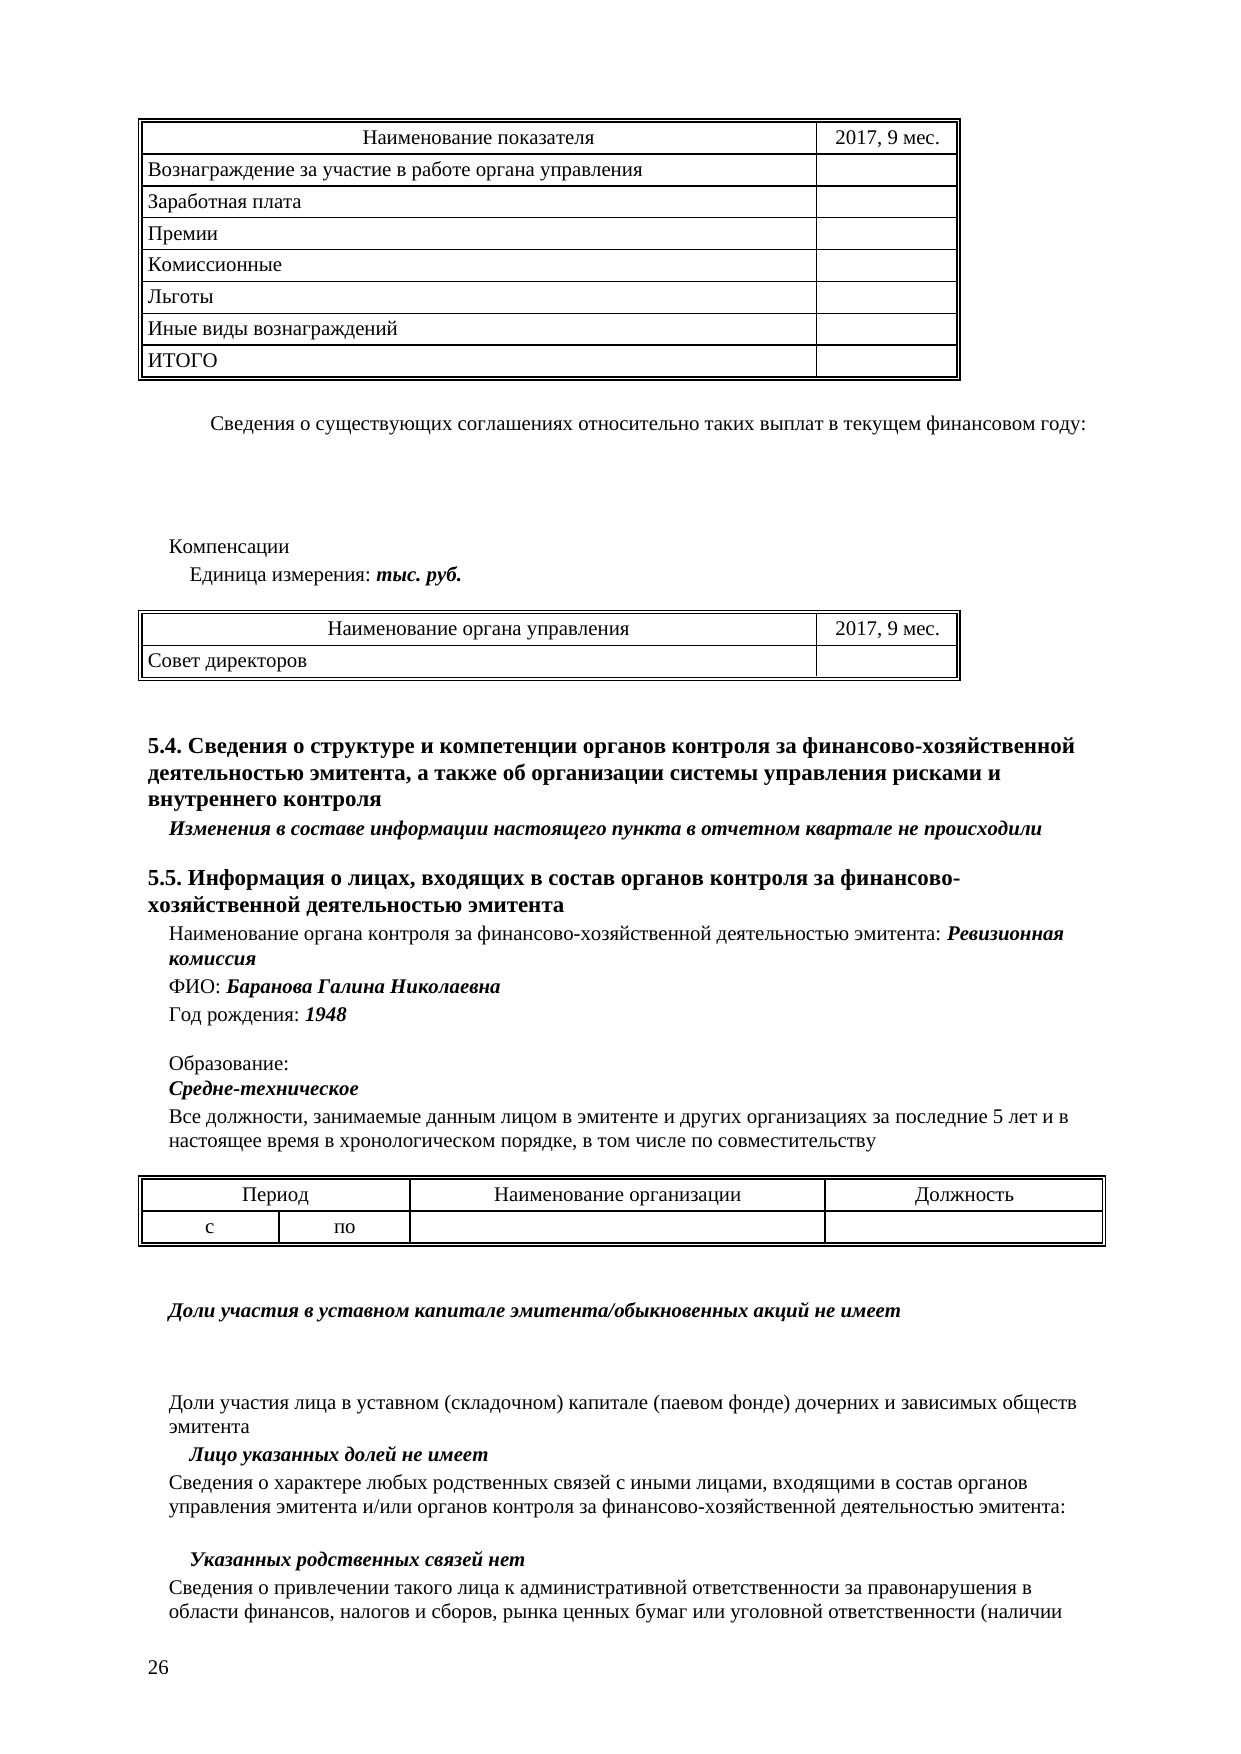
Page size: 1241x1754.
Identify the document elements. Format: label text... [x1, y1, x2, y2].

table_cell [817, 346, 956, 376]
table_header Должность [826, 1180, 1102, 1210]
table_cell [817, 646, 956, 676]
subtitle 5.5. Информация о лицах, входящих в состав органов контроля за финансово-хозяйственной деятельностью эмитента [148, 864, 1092, 917]
text Единица измерения: тыс. руб. [189, 562, 1092, 586]
text Образование: Средне-техническое [168, 1051, 1092, 1099]
table_cell Совет директоров [143, 646, 816, 676]
table_cell по [280, 1212, 409, 1242]
text Изменения в составе информации настоящего пункта в отчетном квартале не происходили [168, 815, 1092, 839]
table_cell [817, 187, 956, 217]
subtitle Компенсации [168, 534, 1092, 558]
table_cell Льготы [143, 282, 816, 312]
text Cведения о существующих соглашениях относительно таких выплат в текущем финансовом году: [210, 411, 1092, 459]
table_header 2017, 9 мес. [817, 123, 956, 153]
text Наименование органа контроля за финансово-хозяйственной деятельностью эмитента: Ревизионная комиссия [168, 921, 1092, 969]
table_cell Премии [143, 218, 816, 249]
text Сведения о характере любых родственных связей с иными лицами, входящими в состав органов управления эмитента и/или органов контроля за финансово-хозяйственной деятельностью эмитента: [168, 1470, 1092, 1542]
table_cell [817, 282, 956, 312]
text ФИО: Баранова Галина Николаевна [168, 974, 1092, 998]
table_cell с [143, 1212, 278, 1242]
table_header 2017, 9 мес. [817, 614, 956, 644]
table_cell Иные виды вознаграждений [143, 314, 816, 344]
table_cell ИТОГО [143, 346, 816, 376]
text Год рождения: 1948 [168, 1002, 1092, 1026]
table_cell Вознаграждение за участие в работе органа управления [143, 155, 816, 185]
table_header Наименование организации [411, 1180, 824, 1210]
table_header Наименование органа управления [143, 614, 816, 644]
subtitle 5.4. Сведения о структуре и компетенции органов контроля за финансово-хозяйственной деятельностью эмитента, а также об организации системы управления рисками и внутреннего контроля [148, 732, 1092, 811]
table_cell Комиссионные [143, 250, 816, 281]
table_header Наименование показателя [143, 123, 816, 153]
table_cell [817, 250, 956, 281]
table_cell [817, 155, 956, 185]
text Доли участия в уставном капитале эмитента/обыкновенных акций не имеет [168, 1298, 1092, 1322]
table_header Период [143, 1180, 409, 1210]
subtitle Доли участия лица в уставном (складочном) капитале (паевом фонде) дочерних и зависимых обществ эмитента [168, 1390, 1092, 1438]
table_cell [817, 314, 956, 344]
table_cell [411, 1212, 824, 1242]
text Указанных родственных связей нет [189, 1547, 1092, 1571]
table_cell Заработная плата [143, 187, 816, 217]
text Лицо указанных долей не имеет [189, 1442, 1092, 1466]
table_cell [817, 218, 956, 249]
text Все должности, занимаемые данным лицом в эмитенте и других организациях за последние 5 лет и в настоящее время в хронологическом порядке, в том числе по совместительству [168, 1104, 1092, 1152]
table_cell [826, 1212, 1102, 1242]
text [168, 1575, 1092, 1623]
